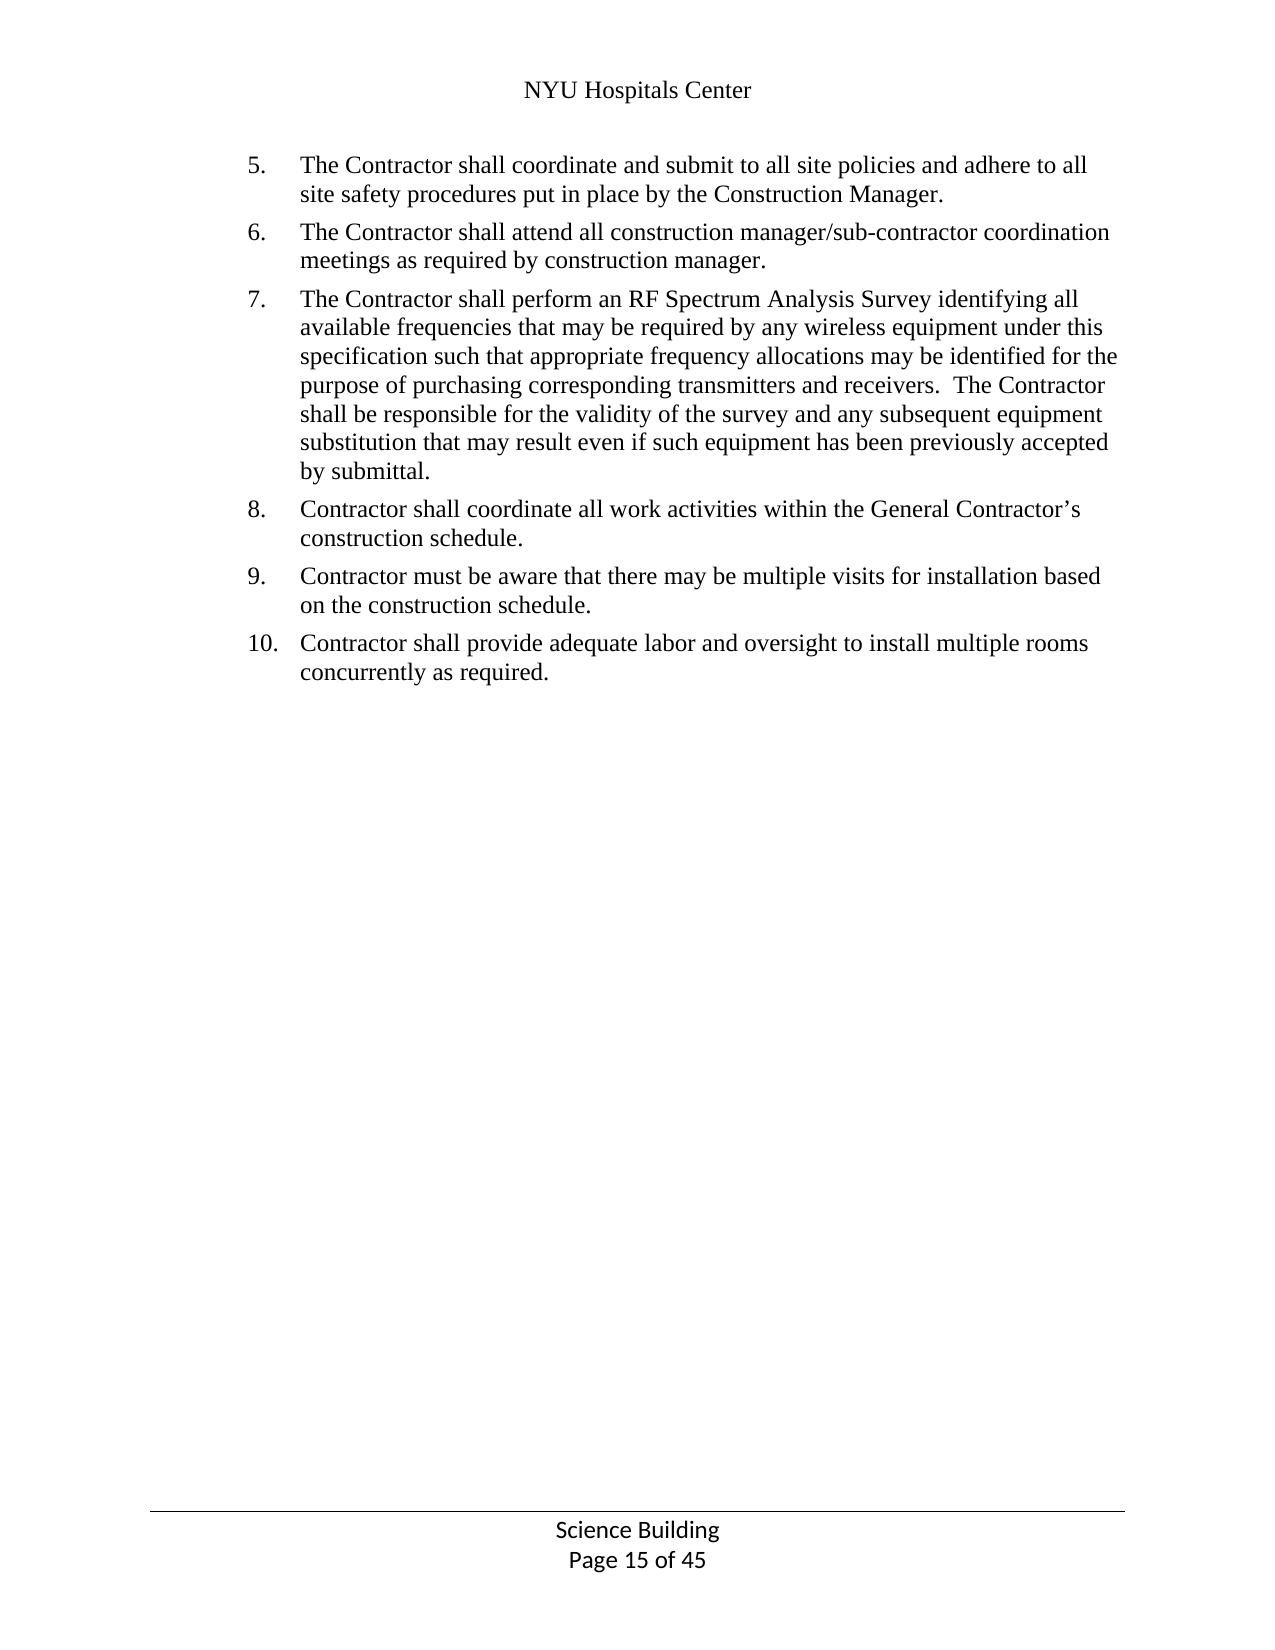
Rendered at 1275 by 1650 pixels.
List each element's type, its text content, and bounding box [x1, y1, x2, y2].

text Contractor shall coordinate all work activities within the General Contractor’s construction schedule. [247, 494, 1125, 552]
text Contractor shall provide adequate labor and oversight to install multiple rooms concurrently as required. [247, 628, 1125, 686]
text The Contractor shall coordinate and submit to all site policies and adhere to all site safety procedures put in place by the Construction Manager. [247, 150, 1125, 207]
text The Contractor shall attend all construction manager/sub-contractor coordination meetings as required by construction manager. [247, 217, 1125, 274]
text Contractor must be aware that there may be multiple visits for installation based on the construction schedule. [247, 561, 1125, 619]
text The Contractor shall perform an RF Spectrum Analysis Survey identifying all available frequencies that may be required by any wireless equipment under this specification such that appropriate frequency allocations may be identified for the purpose of purchasing corresponding transmitters and receivers. The Contractor shall be responsible for the validity of the survey and any subsequent equipment substitution that may result even if such equipment has been previously accepted by submittal. [247, 284, 1125, 485]
